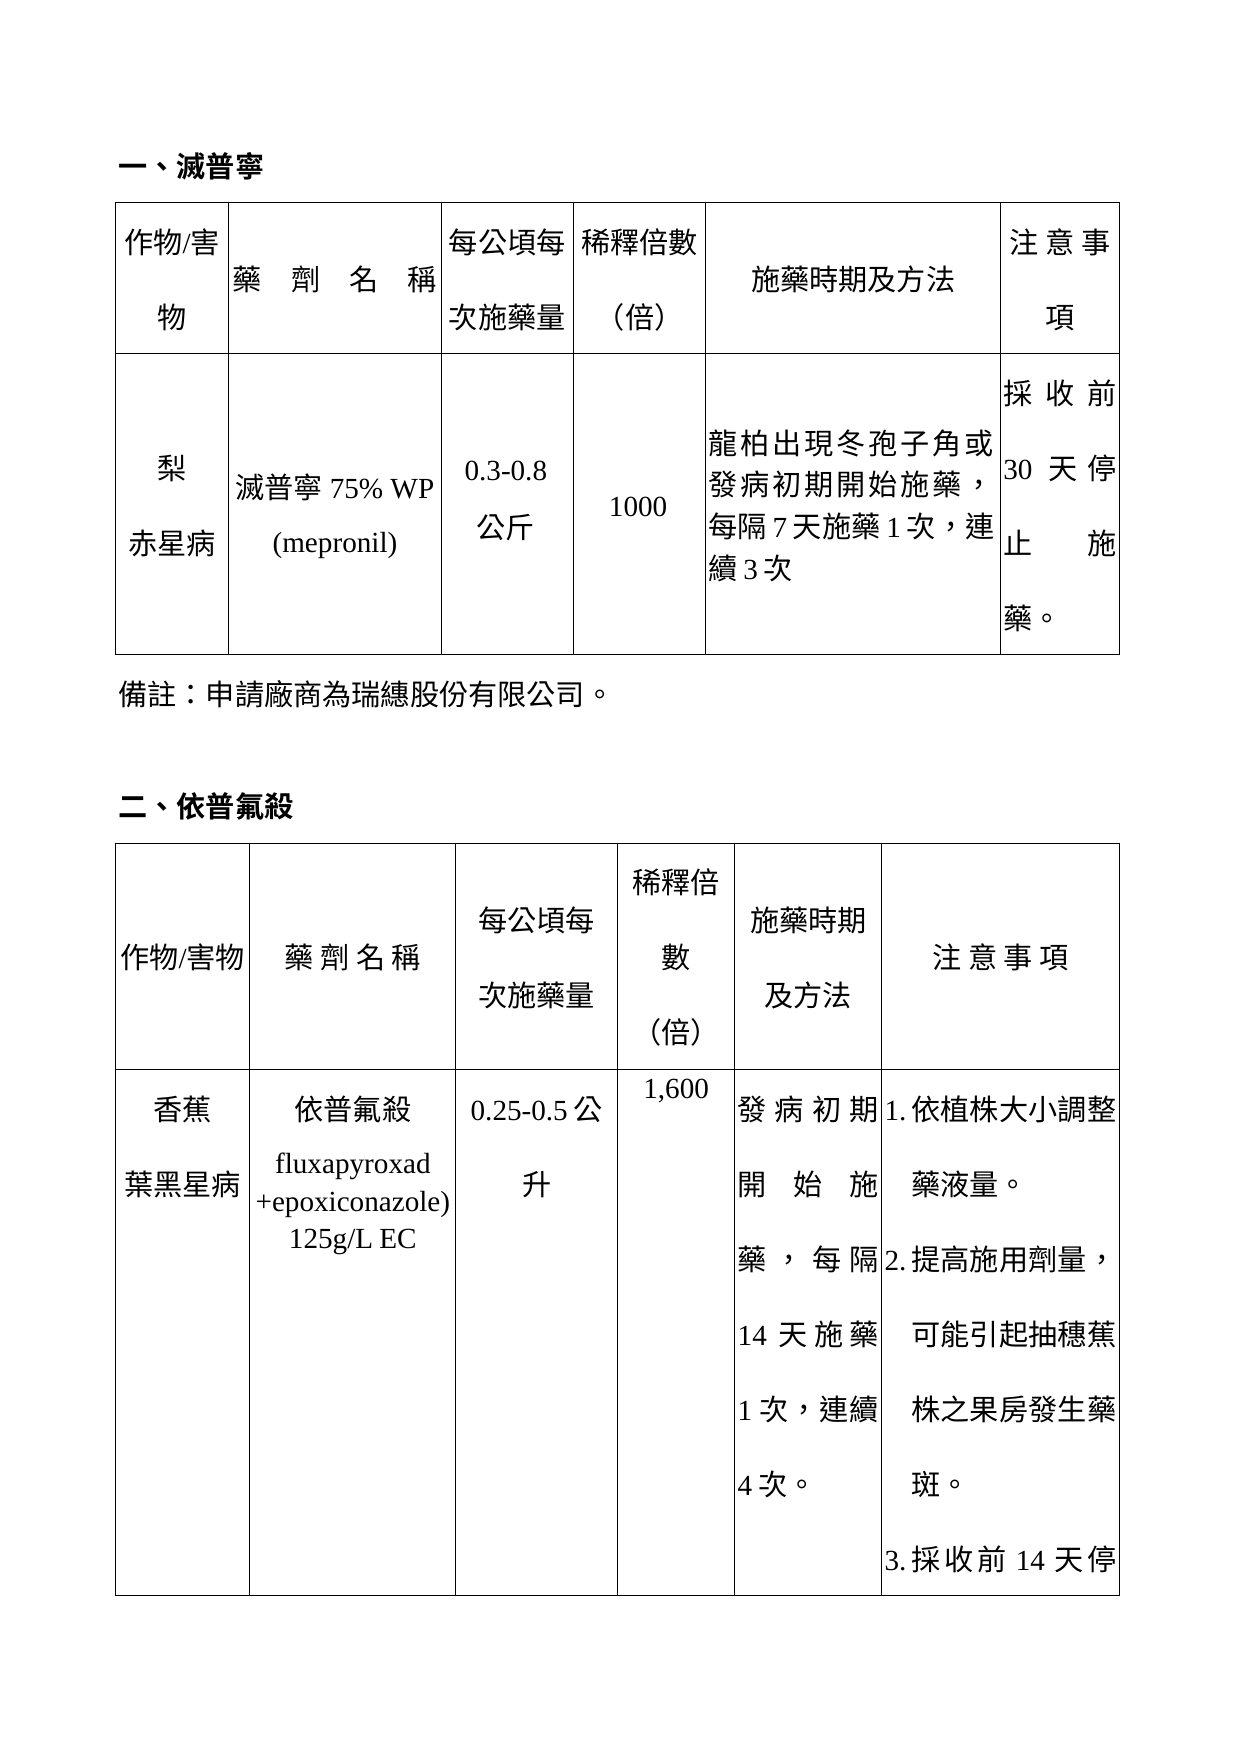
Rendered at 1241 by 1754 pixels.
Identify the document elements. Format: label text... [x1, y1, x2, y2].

table_header 作物/害物 [116, 203, 228, 353]
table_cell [735, 1070, 881, 1595]
table_header 注 意 事 項 [1001, 203, 1119, 353]
table_cell 香蕉 葉黑星病 [116, 1070, 249, 1595]
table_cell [882, 1070, 1119, 1595]
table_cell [250, 1070, 455, 1595]
table_header 施藥時期及方法 [735, 844, 881, 1069]
table_header 稀釋倍數（倍） [618, 844, 734, 1069]
table_header 稀釋倍數 （倍） [574, 203, 705, 353]
table_header 每公頃每 次施藥量 [442, 203, 573, 353]
text 二、依普氟殺 [118, 768, 1122, 843]
table_cell 0.25-0.5公升 [456, 1070, 617, 1595]
table_header 藥 劑 名 稱 [250, 844, 455, 1069]
table_cell 1000 [574, 354, 705, 654]
text 備註：申請廠商為瑞繐股份有限公司。 [118, 655, 1122, 730]
table_cell 採收前30天停止施藥。 [1001, 354, 1119, 654]
table_cell 滅普寧 75% WP (mepronil) [229, 354, 441, 654]
table_header 每公頃每 次施藥量 [456, 844, 617, 1069]
text 一、滅普寧 [118, 127, 1122, 202]
table_cell 龍柏出現冬孢子角或發病初期開始施藥，每隔7天施藥1次，連續3次 [706, 354, 1000, 654]
table_cell 0.3-0.8 公斤 [442, 354, 573, 654]
table_header 注 意 事 項 [882, 844, 1119, 1069]
table_cell 1,600 [618, 1070, 734, 1595]
table_header 施藥時期及方法 [706, 203, 1000, 353]
table_header 藥 劑 名 稱 [229, 203, 441, 353]
table_header 作物/害物 [116, 844, 249, 1069]
table_cell 梨 赤星病 [116, 354, 228, 654]
